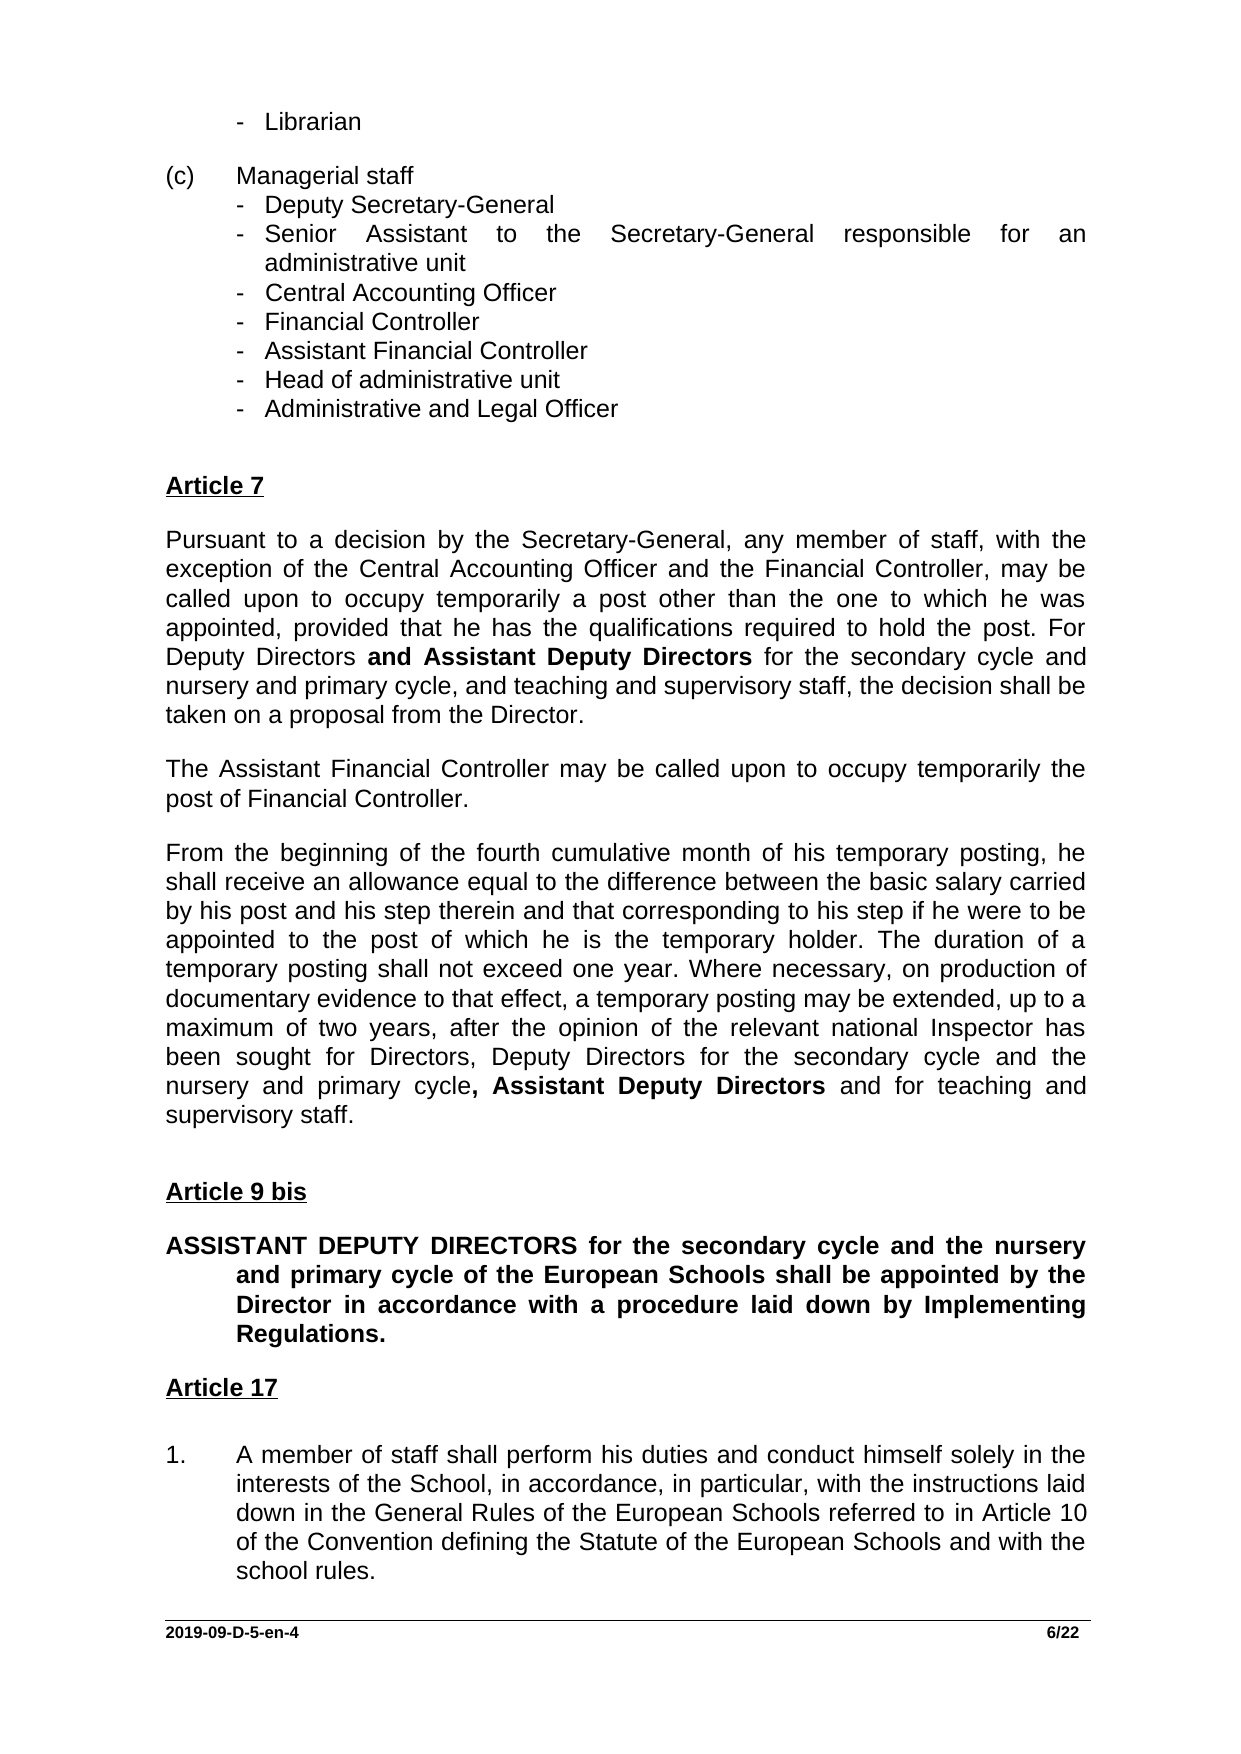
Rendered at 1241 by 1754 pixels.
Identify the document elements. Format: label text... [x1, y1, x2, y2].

text - Central Accounting Officer [236, 277, 1087, 306]
text Article 7 [165, 471, 1087, 500]
text - Assistant Financial Controller [236, 335, 1087, 364]
text From the beginning of the fourth cumulative month of his temporary posting, he shall receive an allowance equal to the difference between the basic salary carried by his post and his step therein and that corresponding to his step if he were to be appointed to the post of which he is the temporary holder. The duration of a temporary posting shall not exceed one year. Where necessary, on production of documentary evidence to that effect, a temporary posting may be extended, up to a maximum of two years, after the opinion of the relevant national Inspector has been sought for Directors, Deputy Directors for the secondary cycle and the nursery and primary cycle, Assistant Deputy Directors and for teaching and supervisory staff. [165, 837, 1087, 1129]
text - Deputy Secretary-General [236, 189, 1087, 219]
text The Assistant Financial Controller may be called upon to occupy temporarily the post of Financial Controller. [165, 754, 1087, 812]
text Pursuant to a decision by the Secretary-General, any member of staff, with the exception of the Central Accounting Officer and the Financial Controller, may be called upon to occupy temporarily a post other than the one to which he was appointed, provided that he has the qualifications required to hold the post. For Deputy Directors and Assistant Deputy Directors for the secondary cycle and nursery and primary cycle, and teaching and supervisory staff, the decision shall be taken on a proposal from the Director. [165, 525, 1087, 729]
text - Administrative and Legal Officer [236, 394, 1087, 423]
text Article 17 [165, 1372, 1087, 1402]
text (c) Managerial staff [165, 160, 1087, 189]
text ASSISTANT DEPUTY DIRECTORS for the secondary cycle and the nursery and primary cycle of the European Schools shall be appointed by the Director in accordance with a procedure laid down by Implementing Regulations. [165, 1231, 1087, 1347]
text Article 9 bis [165, 1177, 1087, 1206]
text 1. A member of staff shall perform his duties and conduct himself solely in the interests of the School, in accordance, in particular, with the instructions laid down in the General Rules of the European Schools referred to in Article 10 of the Convention defining the Statute of the European Schools and with the school rules. [165, 1439, 1087, 1585]
text - Head of administrative unit [236, 364, 1087, 394]
text - Senior Assistant to the Secretary-General responsible for an administrative unit [236, 219, 1087, 277]
text - Financial Controller [236, 306, 1087, 335]
text - Librarian [236, 106, 1087, 135]
